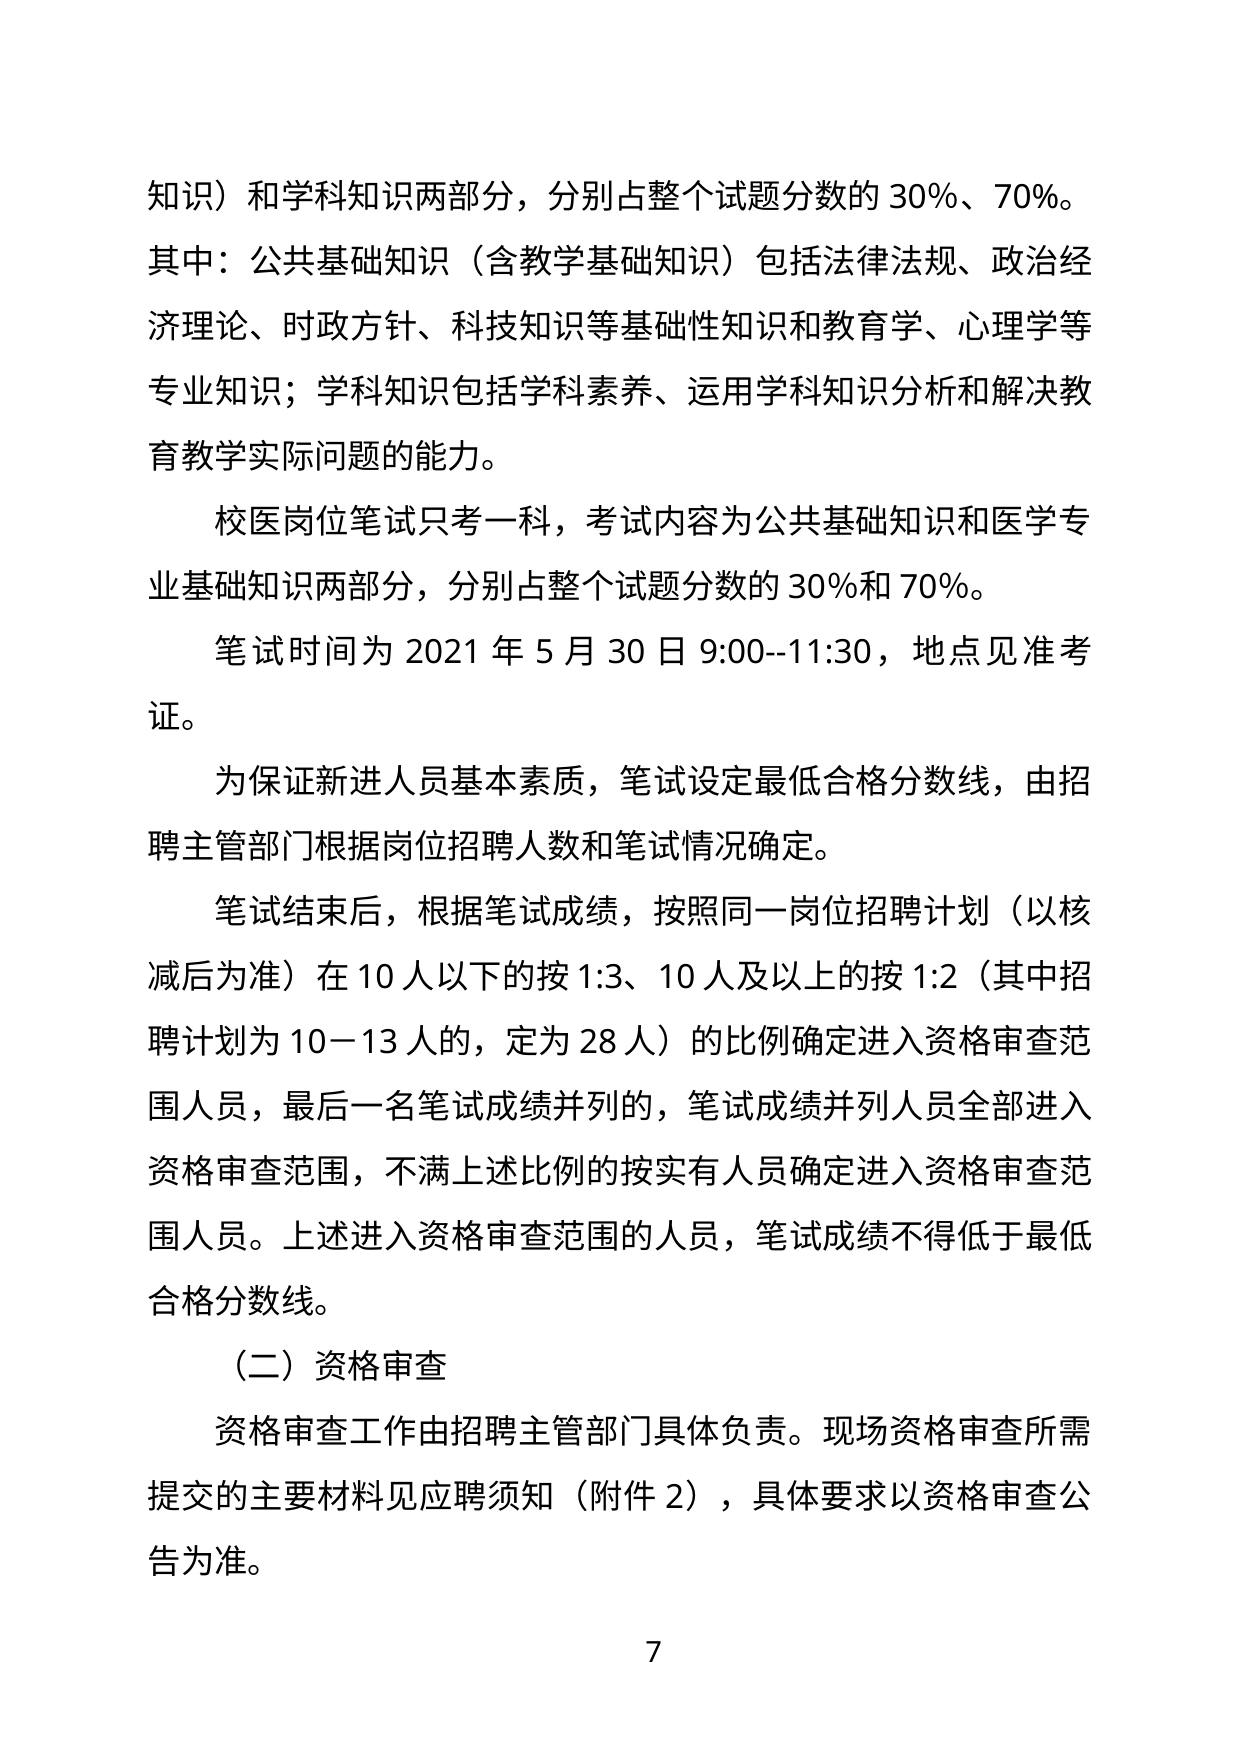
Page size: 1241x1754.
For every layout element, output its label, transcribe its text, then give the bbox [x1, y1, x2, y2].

text （二）资格审查 [148, 1332, 1092, 1397]
text 资格审查工作由招聘主管部门具体负责。现场资格审查所需提交的主要材料见应聘须知（附件2），具体要求以资格审查公告为准。 [148, 1397, 1092, 1592]
text 笔试结束后，根据笔试成绩，按照同一岗位招聘计划（以核减后为准）在10人以下的按1:3、10人及以上的按1:2（其中招聘计划为10－13人的，定为28人）的比例确定进入资格审查范围人员，最后一名笔试成绩并列的，笔试成绩并列人员全部进入资格审查范围，不满上述比例的按实有人员确定进入资格审查范围人员。上述进入资格审查范围的人员，笔试成绩不得低于最低合格分数线。 [148, 877, 1092, 1332]
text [148, 162, 1092, 487]
text 校医岗位笔试只考一科，考试内容为公共基础知识和医学专业基础知识两部分，分别占整个试题分数的30％和70％。 [148, 487, 1092, 617]
text 为保证新进人员基本素质，笔试设定最低合格分数线，由招聘主管部门根据岗位招聘人数和笔试情况确定。 [148, 747, 1092, 877]
text 笔试时间为2021年5月30日9:00--11:30，地点见准考证。 [148, 617, 1092, 747]
